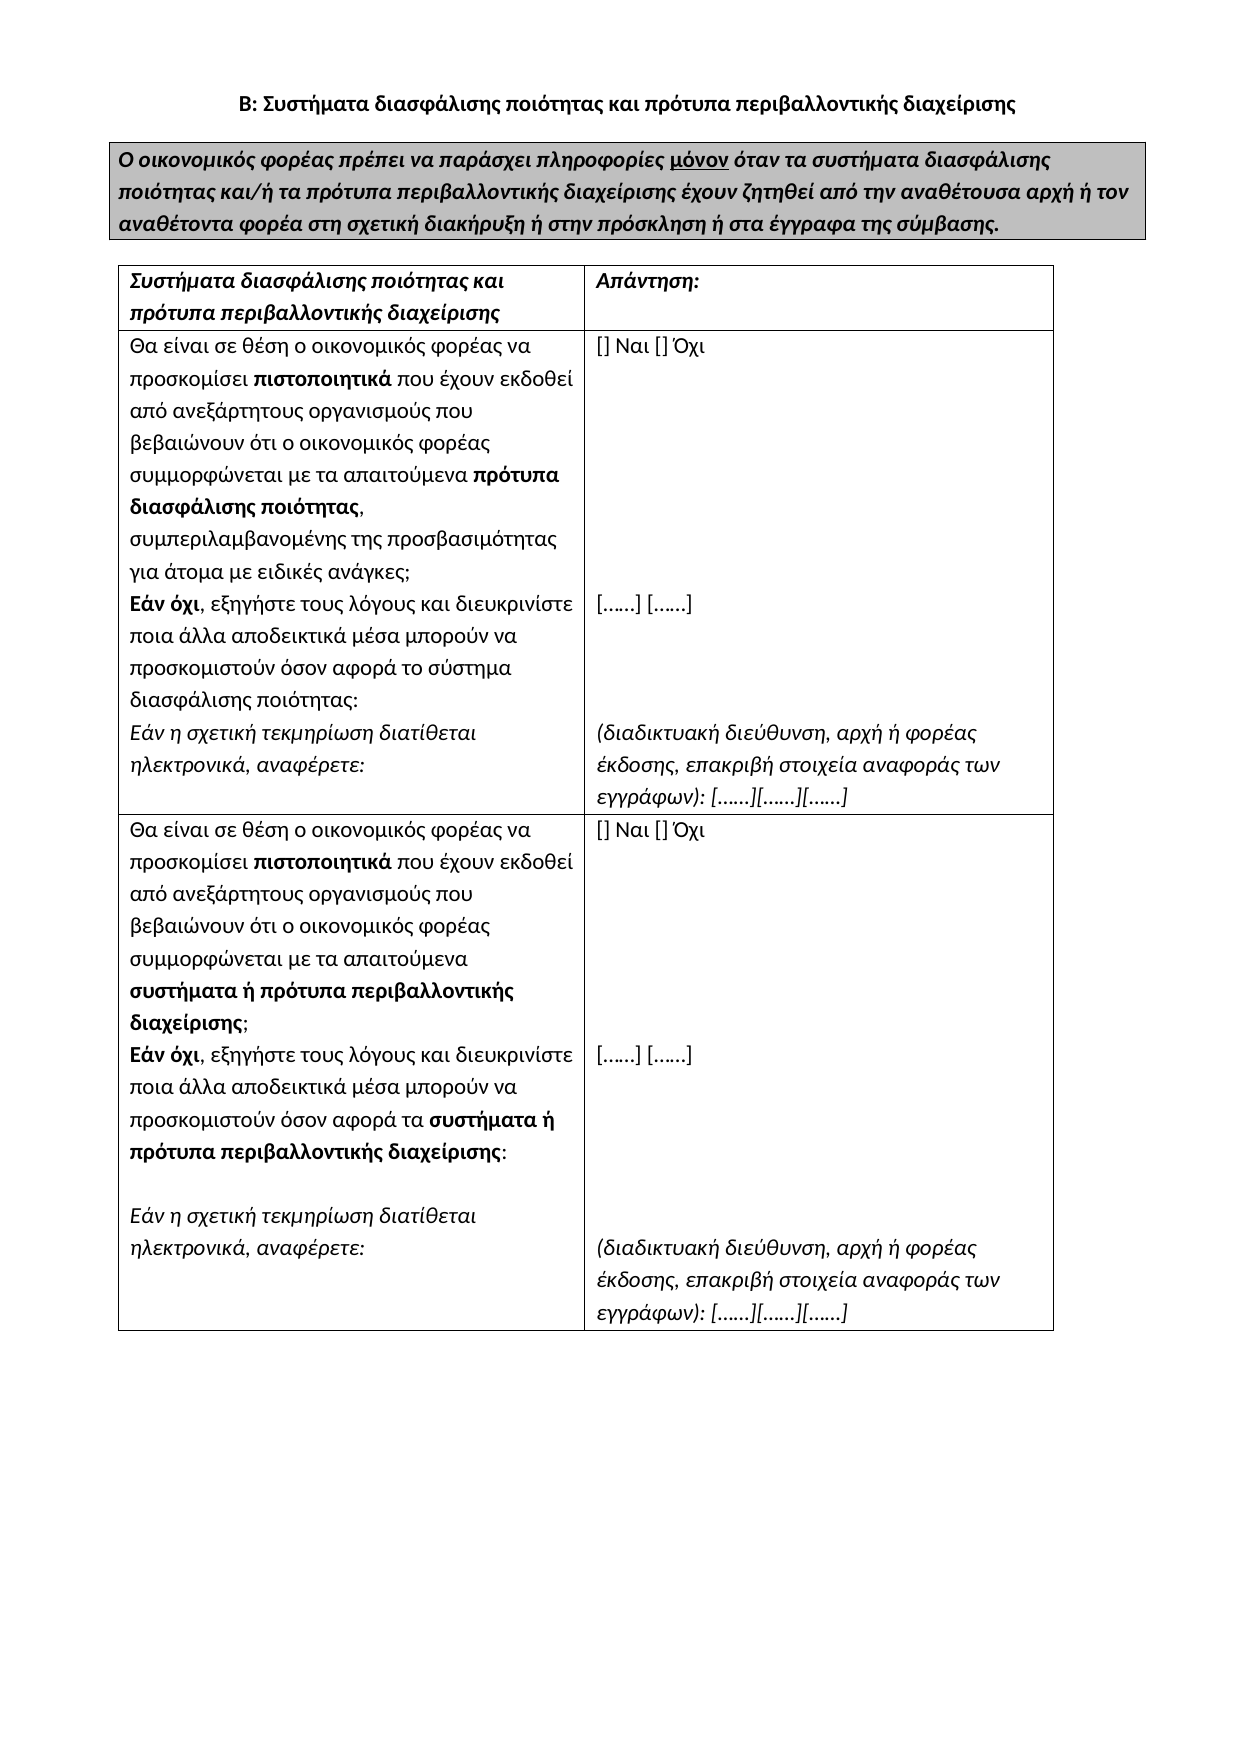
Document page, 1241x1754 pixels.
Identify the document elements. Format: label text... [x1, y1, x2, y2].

text Ο οικονομικός φορέας πρέπει να παράσχει πληροφορίες μόνον όταν τα συστήματα διασφάλισης ποιότητας και/ή τα πρότυπα περιβαλλοντικής διαχείρισης έχουν ζητηθεί από την αναθέτουσα αρχή ή τον αναθέτοντα φορέα στη σχετική διακήρυξη ή στην πρόσκληση ή στα έγγραφα της σύμβασης. [110, 143, 1145, 239]
text Β: Συστήματα διασφάλισης ποιότητας και πρότυπα περιβαλλοντικής διαχείρισης [118, 89, 1137, 117]
table_cell Θα είναι σε θέση ο οικονομικός φορέας να προσκομίσει πιστοποιητικά που έχουν εκδοθεί από ανεξάρτητους οργανισμούς που βεβαιώνουν ότι ο οικονομικός φορέας συμμορφώνεται με τα απαιτούμενα συστήματα ή πρότυπα περιβαλλοντικής διαχείρισης; Εάν όχι, εξηγήστε τους λόγους και διευκρινίστε ποια άλλα αποδεικτικά μέσα μπορούν να προσκομιστούν όσον αφορά τα συστήματα ή πρότυπα περιβαλλοντικής διαχείρισης: Εάν η σχετική τεκμηρίωση διατίθεται ηλεκτρονικά, αναφέρετε: [119, 815, 584, 1330]
table_header Συστήματα διασφάλισης ποιότητας και πρότυπα περιβαλλοντικής διαχείρισης [119, 266, 584, 330]
table_cell [] Ναι [] Όχι [……] [……] (διαδικτυακή διεύθυνση, αρχή ή φορέας έκδοσης, επακριβή στοιχεία αναφοράς των εγγράφων): [……][……][……] [585, 331, 1053, 814]
table_cell Θα είναι σε θέση ο οικονομικός φορέας να προσκομίσει πιστοποιητικά που έχουν εκδοθεί από ανεξάρτητους οργανισμούς που βεβαιώνουν ότι ο οικονομικός φορέας συμμορφώνεται με τα απαιτούμενα πρότυπα διασφάλισης ποιότητας, συμπεριλαμβανομένης της προσβασιμότητας για άτομα με ειδικές ανάγκες; Εάν όχι, εξηγήστε τους λόγους και διευκρινίστε ποια άλλα αποδεικτικά μέσα μπορούν να προσκομιστούν όσον αφορά το σύστημα διασφάλισης ποιότητας: Εάν η σχετική τεκμηρίωση διατίθεται ηλεκτρονικά, αναφέρετε: [119, 331, 584, 814]
table_cell [] Ναι [] Όχι [……] [……] (διαδικτυακή διεύθυνση, αρχή ή φορέας έκδοσης, επακριβή στοιχεία αναφοράς των εγγράφων): [……][……][……] [585, 815, 1053, 1330]
table_header Απάντηση: [585, 266, 1053, 330]
